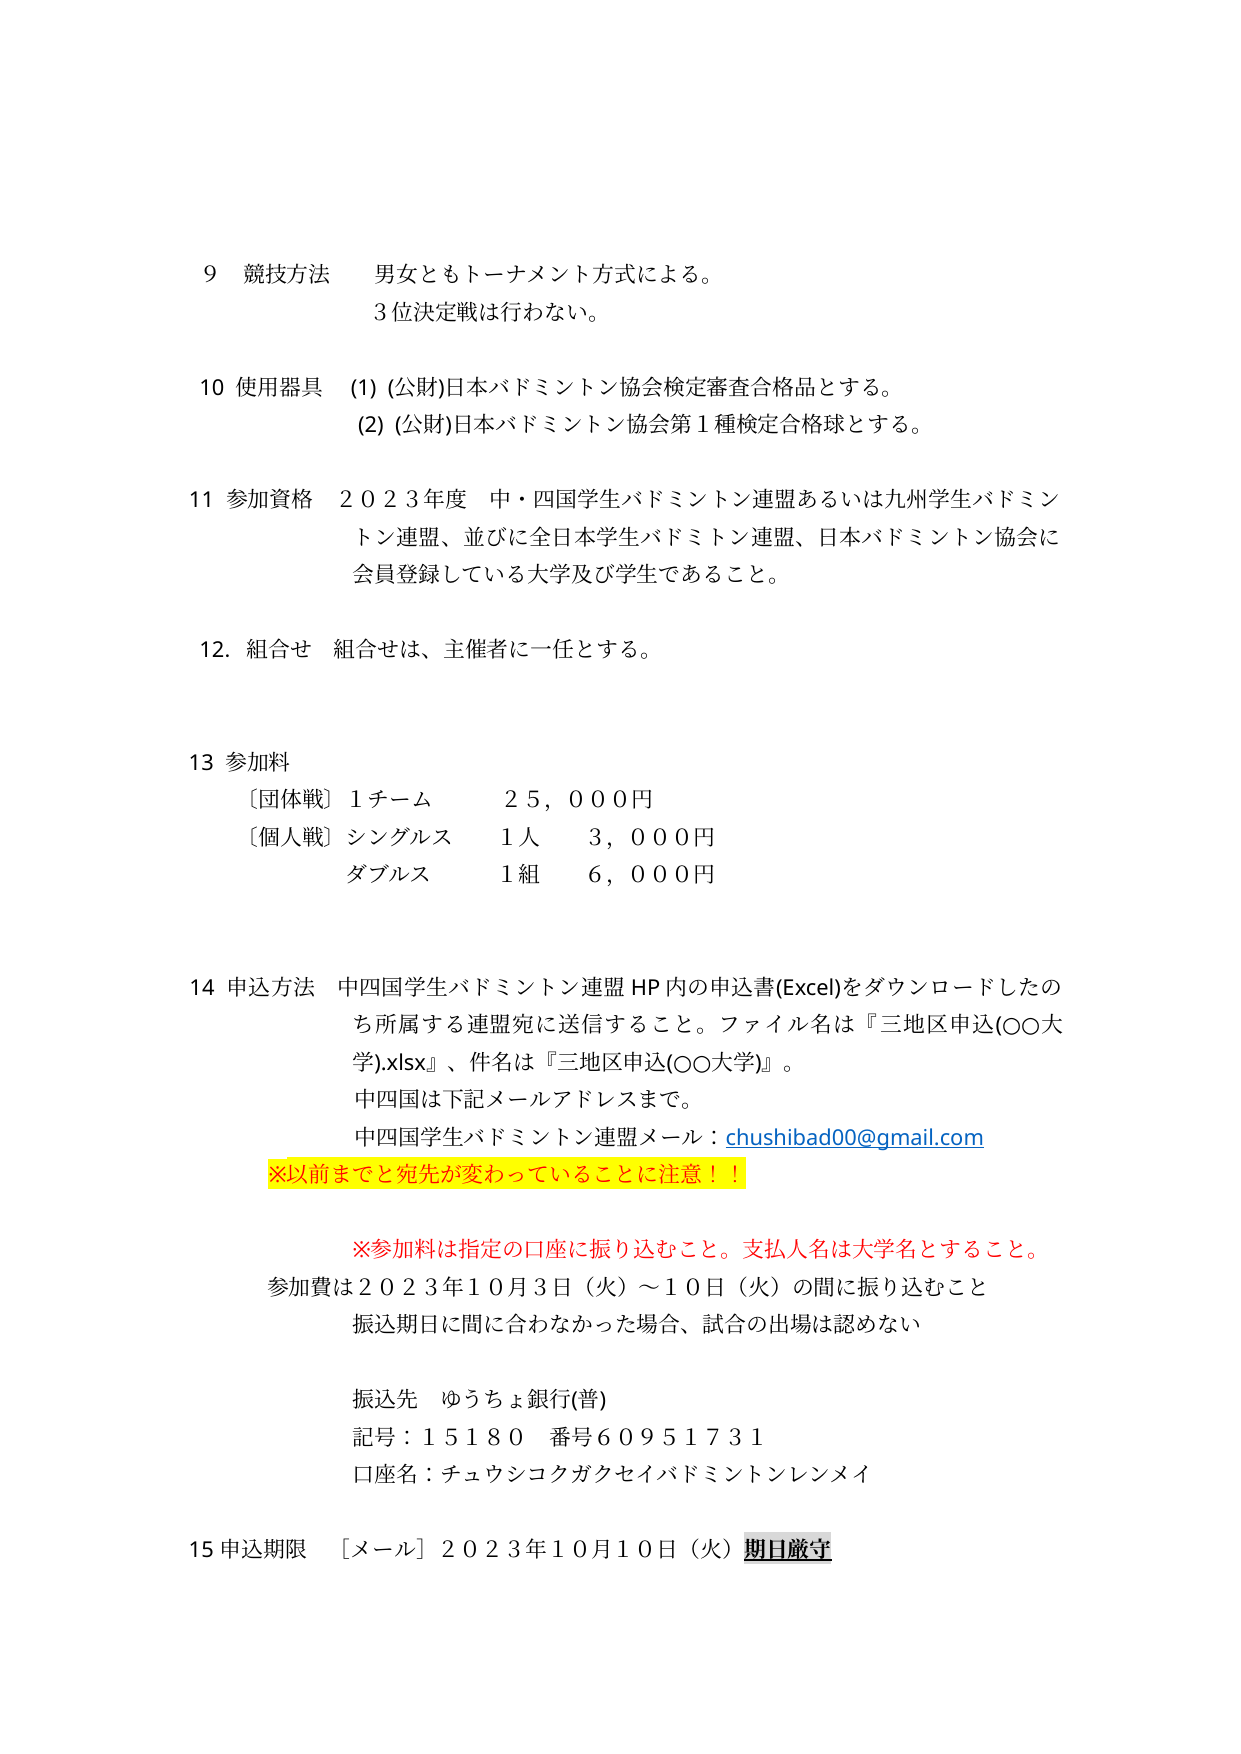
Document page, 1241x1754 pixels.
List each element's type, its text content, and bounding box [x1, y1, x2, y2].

text 中四国は下記メールアドレスまで。 [354, 1079, 1063, 1117]
text ダブルス １組 ６，０００円 [192, 854, 1063, 892]
text 11 参加資格 ２０２３年度 中・四国学生バドミントン連盟あるいは九州学生バドミントン連盟、並びに全日本学生バドミトン連盟、日本バドミントン協会に会員登録している大学及び学生であること。 [177, 479, 1063, 592]
text 中四国学生バドミントン連盟メール：chushibad00@gmail.com [177, 1117, 1063, 1154]
text (2) (公財)日本バドミントン協会第１種検定合格球とする。 [177, 404, 1063, 442]
text 10 使用器具 (1) (公財)日本バドミントン協会検定審査合格品とする。 [177, 367, 1063, 404]
text ※以前までと宛先が変わっていることに注意！！ [177, 1154, 1063, 1192]
text 12．組合せ 組合せは、主催者に一任とする。 [177, 629, 1063, 667]
text 13 参加料 [177, 742, 1063, 779]
text ※参加料は指定の口座に振り込むこと。支払人名は大学名とすること。 [243, 1229, 1063, 1267]
text 口座名：チュウシコクガクセイバドミントンレンメイ [177, 1454, 1063, 1492]
text 14 申込方法 中四国学生バドミントン連盟HP内の申込書(Excel)をダウンロードしたのち所属する連盟宛に送信すること。ファイル名は『三地区申込(○○大学).xlsx』、件名は『三地区申込(○○大学)』。 [177, 967, 1063, 1079]
text 15 申込期限 ［メール］２０２３年１０月１０日（火）期日厳守 [177, 1529, 1063, 1567]
text ３位決定戦は行わない。 [369, 292, 1063, 329]
text 〔団体戦〕１チーム ２５，０００円 [236, 779, 1063, 817]
text 参加費は２０２３年１０月３日（火）～１０日（火）の間に振り込むこと [176, 1267, 1063, 1304]
text 振込期日に間に合わなかった場合、試合の出場は認めない [177, 1304, 1063, 1342]
text 〔個人戦〕シングルス １人 ３，０００円 [236, 817, 1063, 854]
text 記号：１５１８０ 番号６０９５１７３１ [177, 1417, 1063, 1454]
text 振込先 ゆうちょ銀行(普) [177, 1379, 1063, 1417]
text ９ 競技方法 男女ともトーナメント方式による。 [177, 254, 1063, 292]
